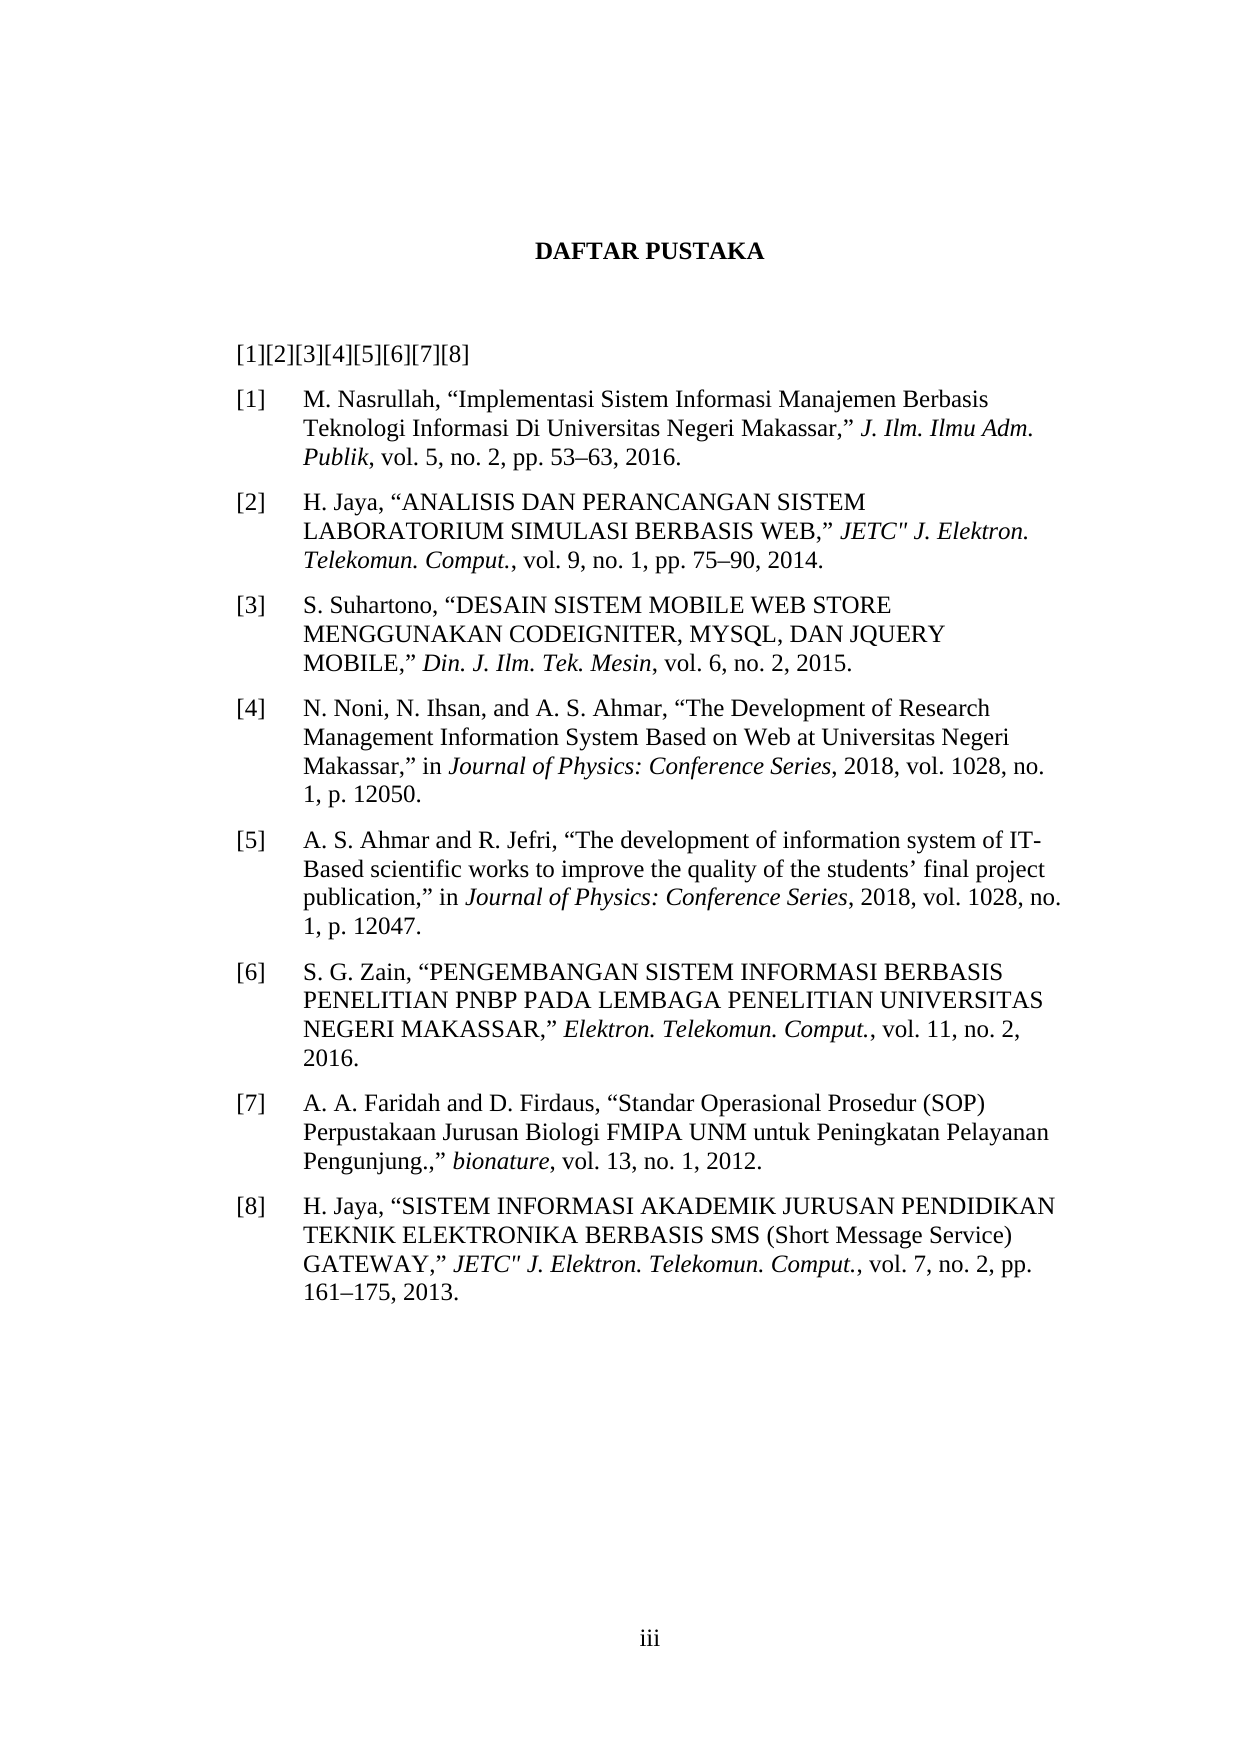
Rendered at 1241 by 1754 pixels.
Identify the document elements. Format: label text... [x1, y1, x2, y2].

text [7] A. A. Faridah and D. Firdaus, “Standar Operasional Prosedur (SOP) Perpustakaan Jurusan Biologi FMIPA UNM untuk Peningkatan Pelayanan Pengunjung.,” bionature, vol. 13, no. 1, 2012. [236, 1088, 1063, 1174]
text [1] M. Nasrullah, “Implementasi Sistem Informasi Manajemen Berbasis Teknologi Informasi Di Universitas Negeri Makassar,” J. Ilm. Ilmu Adm. Publik, vol. 5, no. 2, pp. 53–63, 2016. [236, 384, 1063, 471]
text [1][2][3][4][5][6][7][8] [236, 339, 1063, 368]
text [2] H. Jaya, “ANALISIS DAN PERANCANGAN SISTEM LABORATORIUM SIMULASI BERBASIS WEB,” JETC" J. Elektron. Telekomun. Comput., vol. 9, no. 1, pp. 75–90, 2014. [236, 487, 1063, 574]
text [4] N. Noni, N. Ihsan, and A. S. Ahmar, “The Development of Research Management Information System Based on Web at Universitas Negeri Makassar,” in Journal of Physics: Conference Series, 2018, vol. 1028, no. 1, p. 12050. [236, 693, 1063, 808]
text [8] H. Jaya, “SISTEM INFORMASI AKADEMIK JURUSAN PENDIDIKAN TEKNIK ELEKTRONIKA BERBASIS SMS (Short Message Service) GATEWAY,” JETC" J. Elektron. Telekomun. Comput., vol. 7, no. 2, pp. 161–175, 2013. [236, 1191, 1063, 1306]
text [5] A. S. Ahmar and R. Jefri, “The development of information system of IT-Based scientific works to improve the quality of the students’ final project publication,” in Journal of Physics: Conference Series, 2018, vol. 1028, no. 1, p. 12047. [236, 825, 1063, 940]
text [3] S. Suhartono, “DESAIN SISTEM MOBILE WEB STORE MENGGUNAKAN CODEIGNITER, MYSQL, DAN JQUERY MOBILE,” Din. J. Ilm. Tek. Mesin, vol. 6, no. 2, 2015. [236, 590, 1063, 677]
text [6] S. G. Zain, “PENGEMBANGAN SISTEM INFORMASI BERBASIS PENELITIAN PNBP PADA LEMBAGA PENELITIAN UNIVERSITAS NEGERI MAKASSAR,” Elektron. Telekomun. Comput., vol. 11, no. 2, 2016. [236, 957, 1063, 1072]
text DAFTAR PUSTAKA [236, 236, 1063, 265]
